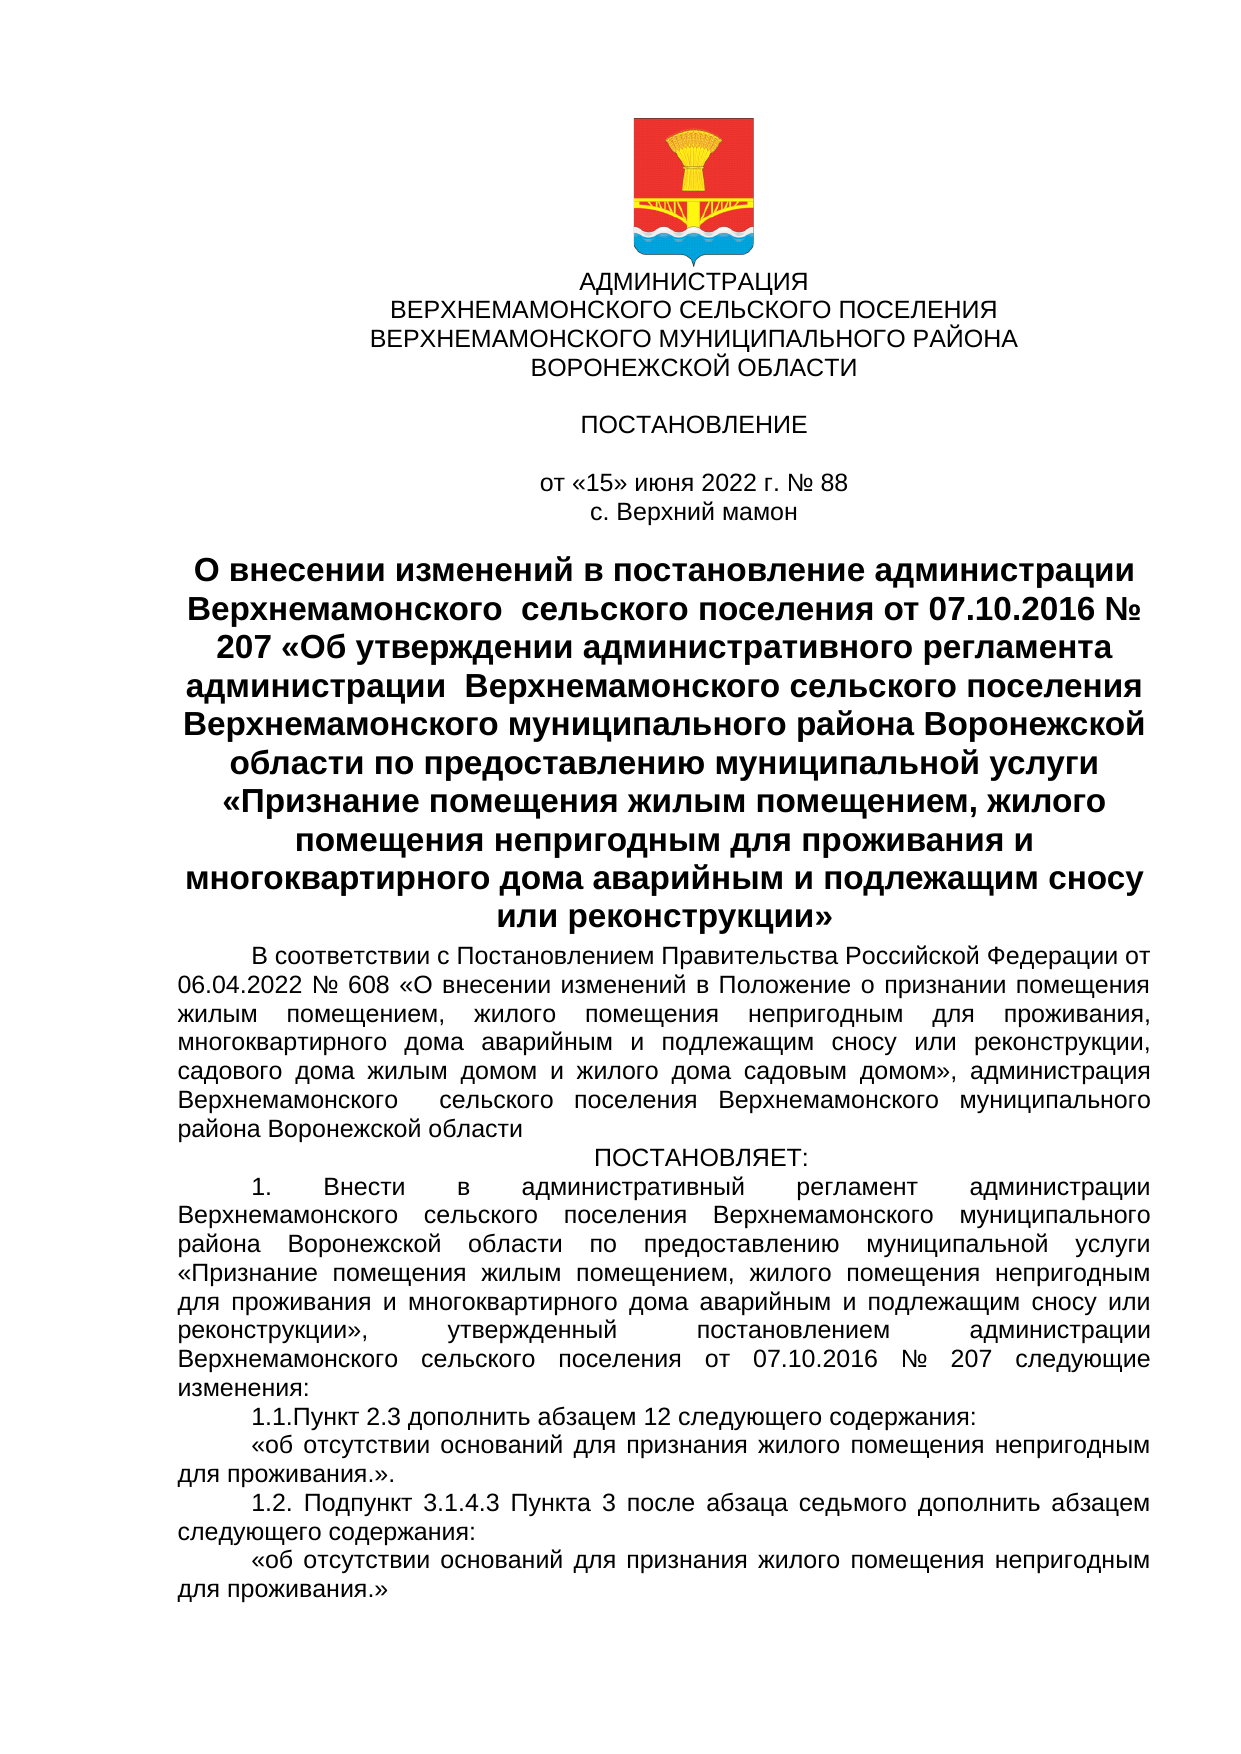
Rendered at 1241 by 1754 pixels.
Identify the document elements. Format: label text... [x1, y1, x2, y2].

text «об отсутствии оснований для признания жилого помещения непригодным для проживания.». [177, 1430, 1152, 1488]
text 1.1.Пункт 2.3 дополнить абзацем 12 следующего содержания: [177, 1402, 1152, 1430]
text О внесении изменений в постановление администрации Верхнемамонского сельского поселения от 07.10.2016 № 207 «Об утверждении административного регламента администрации Верхнемамонского сельского поселения Верхнемамонского муниципального района Воронежской области по предоставлению муниципальной услуги «Признание помещения жилым помещением, жилого помещения непригодным для проживания и многоквартирного дома аварийным и подлежащим сносу или реконструкции» [177, 551, 1152, 935]
text ПОСТАНОВЛЕНИЕ [177, 411, 1152, 439]
text ВЕРХНЕМАМОНСКОГО СЕЛЬСКОГО ПОСЕЛЕНИЯ [177, 296, 1152, 324]
text от «15» июня 2022 г. № 88 [177, 468, 1152, 497]
text 1.2. Подпункт 3.1.4.3 Пункта 3 после абзаца седьмого дополнить абзацем следующего содержания: [177, 1488, 1152, 1545]
text «об отсутствии оснований для признания жилого помещения непригодным для проживания.» [177, 1545, 1152, 1603]
text В соответствии с Постановлением Правительства Российской Федерации от 06.04.2022 № 608 «О внесении изменений в Положение о признании помещения жилым помещением, жилого помещения непригодным для проживания, многоквартирного дома аварийным и подлежащим сносу или реконструкции, садового дома жилым домом и жилого дома садовым домом», администрация Верхнемамонского сельского поселения Верхнемамонского муниципального района Воронежской области [177, 941, 1152, 1143]
picture [633, 118, 754, 237]
text АДМИНИСТРАЦИЯ [177, 267, 1152, 296]
picture [633, 245, 754, 267]
text 1. Внести в административный регламент администрации Верхнемамонского сельского поселения Верхнемамонского муниципального района Воронежской области по предоставлению муниципальной услуги «Признание помещения жилым помещением, жилого помещения непригодным для проживания и многоквартирного дома аварийным и подлежащим сносу или реконструкции», утвержденный постановлением администрации Верхнемамонского сельского поселения от 07.10.2016 № 207 следующие изменения: [177, 1172, 1152, 1402]
text с. Верхний мамон [177, 497, 1152, 526]
text ВЕРХНЕМАМОНСКОГО МУНИЦИПАЛЬНОГО РАЙОНА [177, 324, 1152, 353]
text ПОСТАНОВЛЯЕТ: [177, 1143, 1152, 1172]
text ВОРОНЕЖСКОЙ ОБЛАСТИ [177, 353, 1152, 382]
